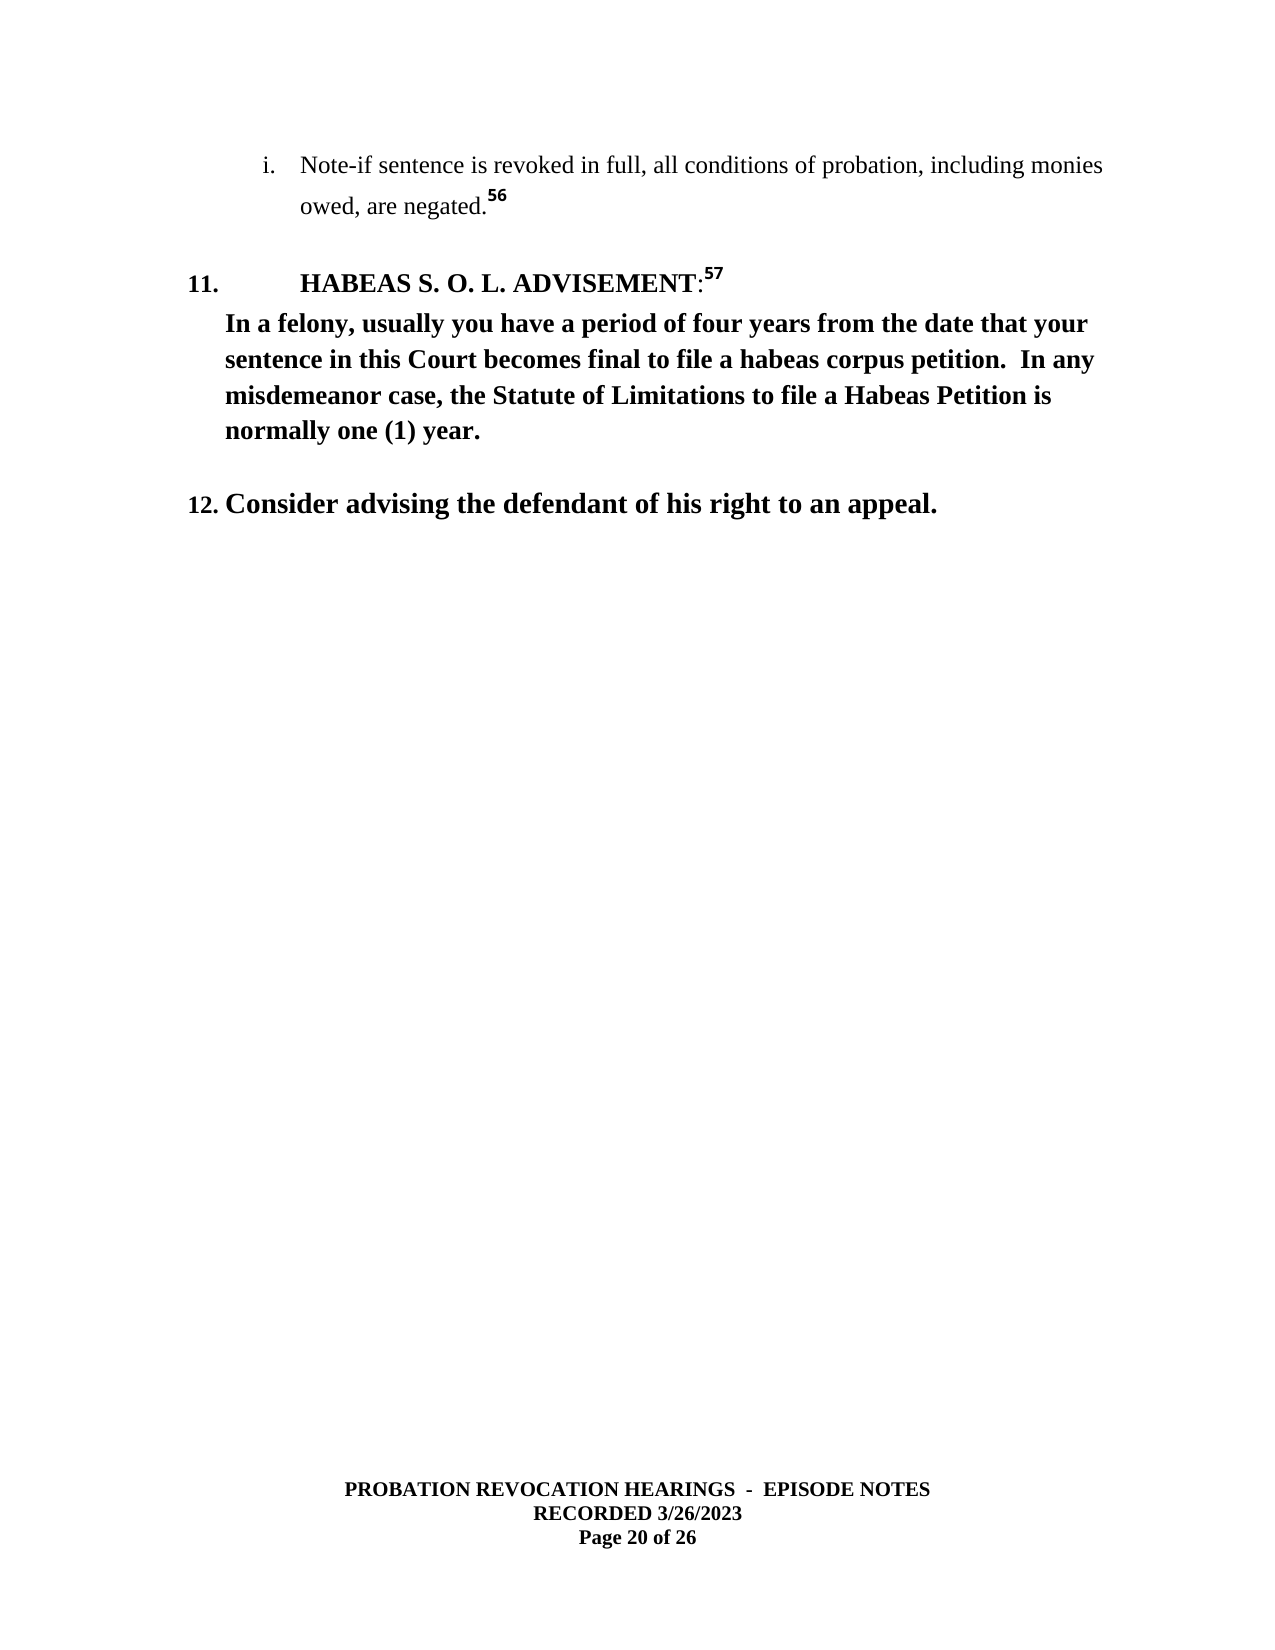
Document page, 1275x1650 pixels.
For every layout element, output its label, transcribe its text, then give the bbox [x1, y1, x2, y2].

list HABEAS S. O. L. ADVISEMENT: [187, 262, 1125, 301]
list Note-if sentence is revoked in full, all conditions of probation, including monies owed, are negated. [262, 150, 1125, 223]
list Consider advising the defendant of his right to an appeal. [187, 486, 1125, 519]
text In a felony, usually you have a period of four years from the date that your sentence in this Court becomes final to file a habeas corpus petition. In any misdemeanor case, the Statute of Limitations to file a Habeas Petition is normally one (1) year. [225, 307, 1125, 446]
